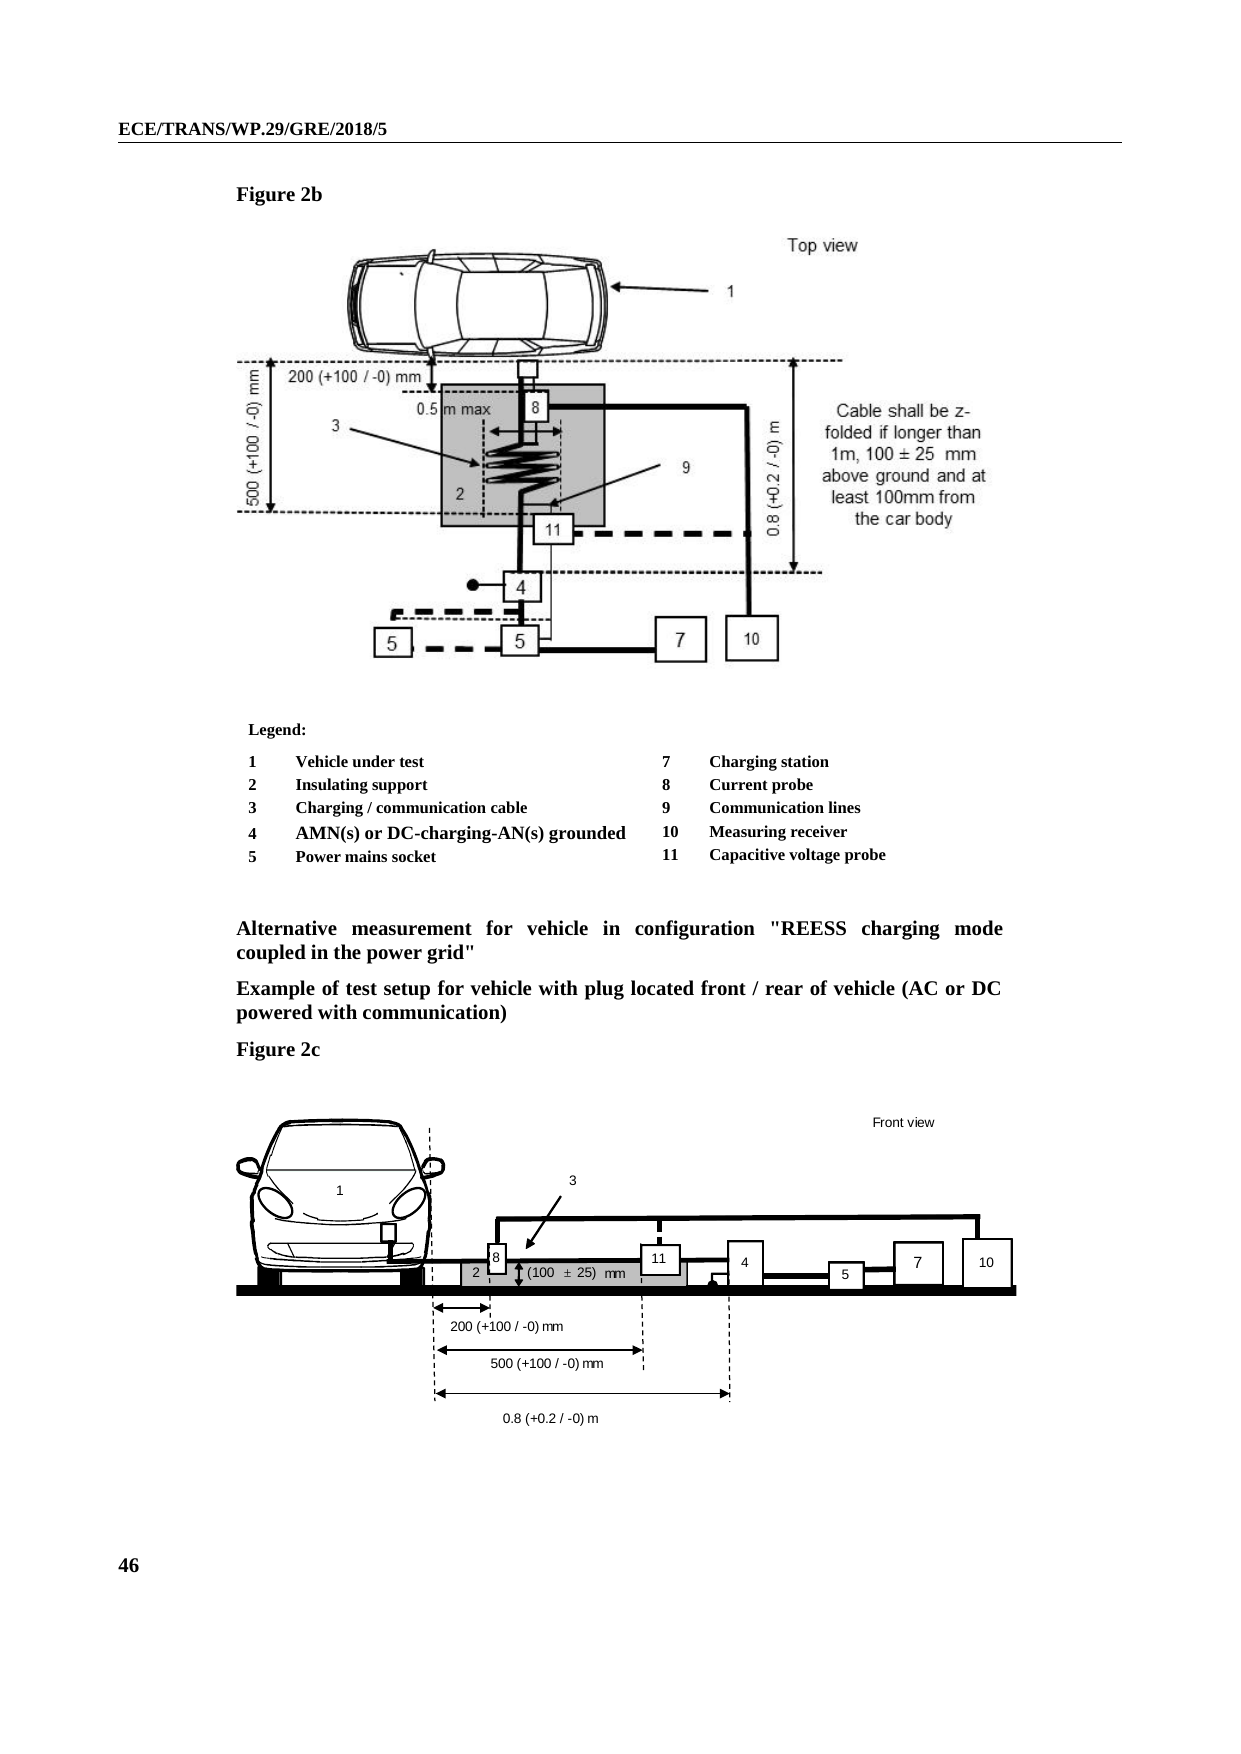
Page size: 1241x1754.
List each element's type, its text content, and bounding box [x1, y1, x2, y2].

text Example of test setup for vehicle with plug located front / rear of vehicle (AC or DC powered with communication) [236, 976, 1004, 1024]
text Alternative measurement for vehicle in configuration "REESS charging mode coupled in the power grid" [236, 916, 1004, 964]
picture [236, 218, 1004, 670]
text Figure 2c [236, 1037, 1004, 1061]
text Figure 2b [236, 181, 1110, 206]
table_header Legend: 1 Vehicle under test 2 Insulating support 3 Charging / communication cable 4 AMN(s) or DC-charging-AN(s) grounded 5 Power mains socket [236, 720, 650, 879]
table_header 7 Charging station 8 Current probe 9 Communication lines 10 Measuring receiver 11 Capacitive voltage probe [650, 720, 1004, 879]
